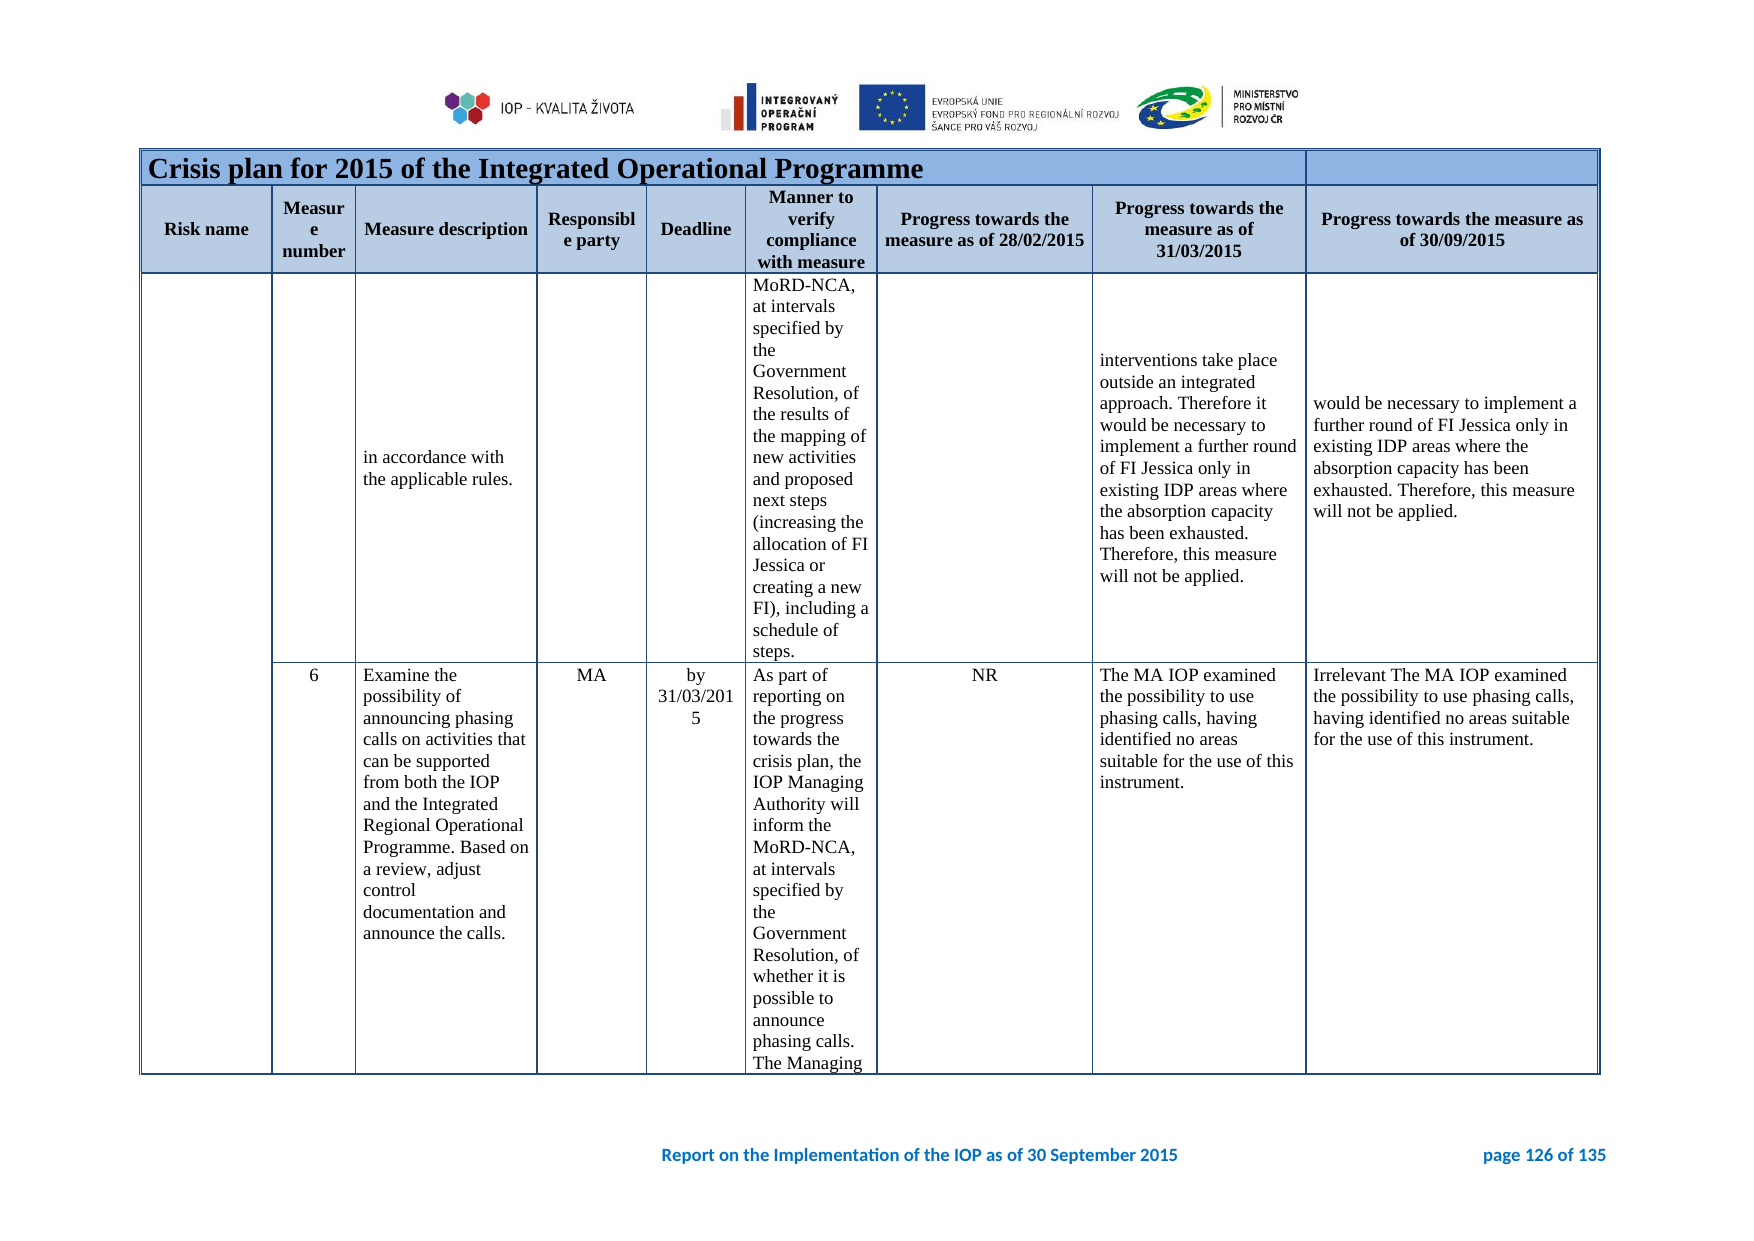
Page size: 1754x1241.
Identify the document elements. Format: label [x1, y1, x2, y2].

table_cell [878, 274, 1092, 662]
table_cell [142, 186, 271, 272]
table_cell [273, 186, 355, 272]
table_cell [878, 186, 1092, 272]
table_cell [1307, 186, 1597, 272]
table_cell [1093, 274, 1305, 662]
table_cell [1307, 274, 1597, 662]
picture [429, 73, 1325, 140]
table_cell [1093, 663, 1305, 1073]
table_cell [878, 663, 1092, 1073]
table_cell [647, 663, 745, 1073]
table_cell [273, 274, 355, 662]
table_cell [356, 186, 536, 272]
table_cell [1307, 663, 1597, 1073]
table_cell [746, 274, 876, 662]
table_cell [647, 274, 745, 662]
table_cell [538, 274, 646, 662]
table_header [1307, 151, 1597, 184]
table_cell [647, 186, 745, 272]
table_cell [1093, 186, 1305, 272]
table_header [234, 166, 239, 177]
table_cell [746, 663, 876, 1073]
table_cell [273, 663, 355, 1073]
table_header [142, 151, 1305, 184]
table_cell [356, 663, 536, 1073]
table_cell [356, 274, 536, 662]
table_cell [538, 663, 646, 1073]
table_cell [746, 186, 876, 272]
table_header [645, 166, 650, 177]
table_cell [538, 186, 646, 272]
